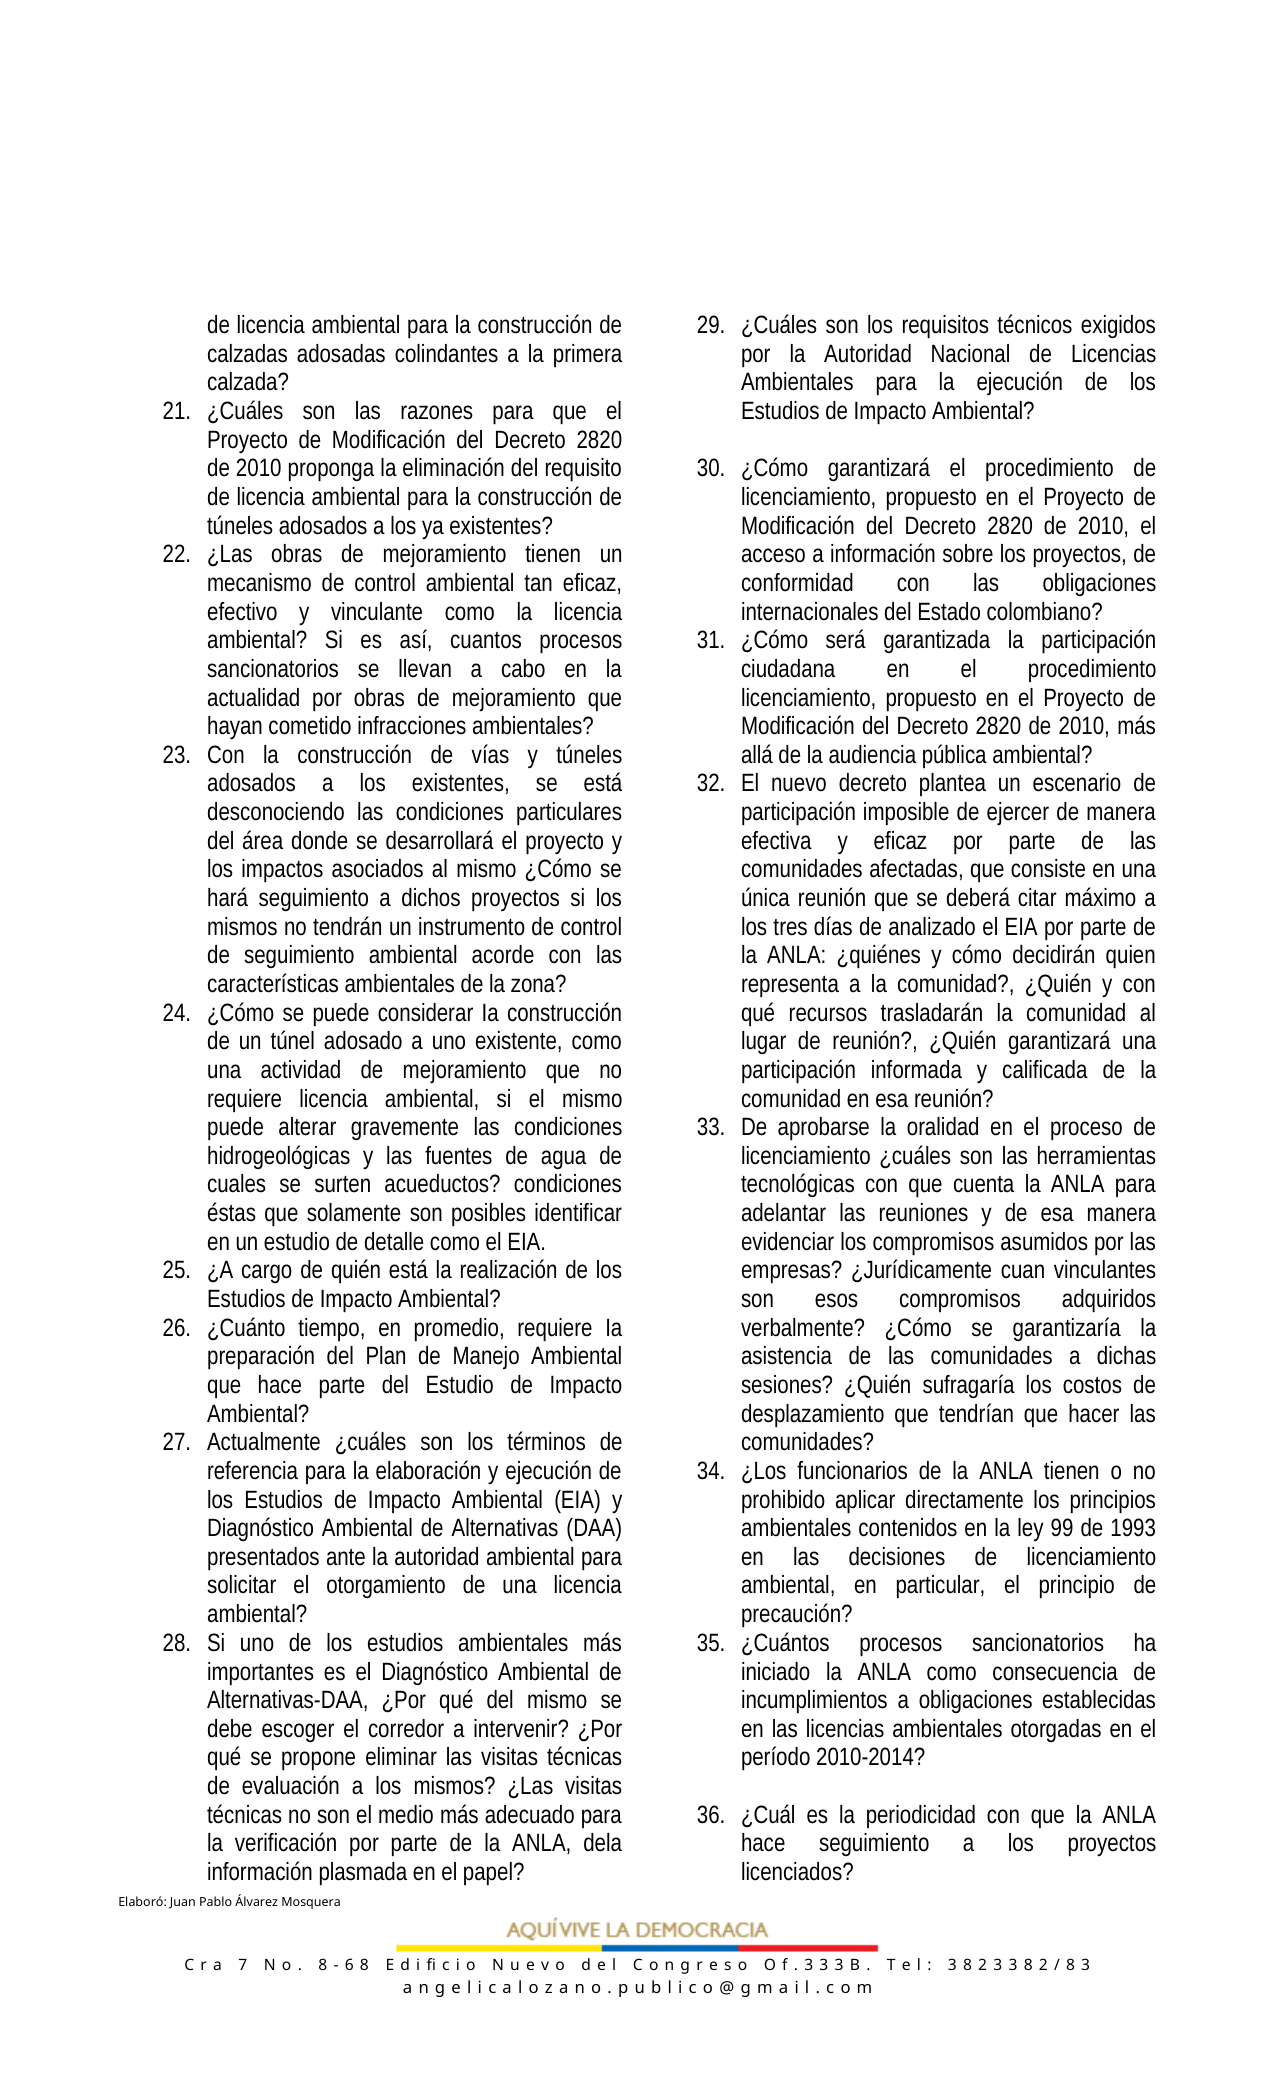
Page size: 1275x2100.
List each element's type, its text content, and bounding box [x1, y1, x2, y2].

list ¿Cómo garantizará el procedimiento de licenciamiento, propuesto en el Proyecto de Modificación del Decreto 2820 de 2010, el acceso a información sobre los proyectos, de conformidad con las obligaciones internacionales del Estado colombiano? [697, 453, 1157, 625]
list De aprobarse la oralidad en el proceso de licenciamiento ¿cuáles son las herramientas tecnológicas con que cuenta la ANLA para adelantar las reuniones y de esa manera evidenciar los compromisos asumidos por las empresas? ¿Jurídicamente cuan vinculantes son esos compromisos adquiridos verbalmente? ¿Cómo se garantizaría la asistencia de las comunidades a dichas sesiones? ¿Quién sufragaría los costos de desplazamiento que tendrían que hacer las comunidades? [697, 1112, 1157, 1456]
list ¿Cuáles son las razones para que el Proyecto de Modificación del Decreto 2820 de 2010 proponga la eliminación del requisito de licencia ambiental para la construcción de túneles adosados a los ya existentes? [162, 396, 623, 539]
list El nuevo decreto plantea un escenario de participación imposible de ejercer de manera efectiva y eficaz por parte de las comunidades afectadas, que consiste en una única reunión que se deberá citar máximo a los tres días de analizado el EIA por parte de la ANLA: ¿quiénes y cómo decidirán quien representa a la comunidad?, ¿Quién y con qué recursos trasladarán la comunidad al lugar de reunión?, ¿Quién garantizará una participación informada y calificada de la comunidad en esa reunión? [697, 768, 1157, 1112]
list ¿Cuántos procesos sancionatorios ha iniciado la ANLA como consecuencia de incumplimientos a obligaciones establecidas en las licencias ambientales otorgadas en el período 2010-2014? [697, 1628, 1157, 1771]
list ¿A cargo de quién está la realización de los Estudios de Impacto Ambiental? [162, 1255, 623, 1313]
list ¿Cuál es la periodicidad con que la ANLA hace seguimiento a los proyectos licenciados? [697, 1800, 1157, 1886]
list ¿Las obras de mejoramiento tienen un mecanismo de control ambiental tan eficaz, efectivo y vinculante como la licencia ambiental? Si es así, cuantos procesos sancionatorios se llevan a cabo en la actualidad por obras de mejoramiento que hayan cometido infracciones ambientales? [162, 539, 623, 740]
list ¿Los funcionarios de la ANLA tienen o no prohibido aplicar directamente los principios ambientales contenidos en la ley 99 de 1993 en las decisiones de licenciamiento ambiental, en particular, el principio de precaución? [697, 1456, 1157, 1628]
list ¿Cómo se puede considerar Ia construcción de un túnel adosado a uno existente, como una actividad de mejoramiento que no requiere licencia ambiental, si el mismo puede alterar gravemente las condiciones hidrogeológicas y las fuentes de agua de cuales se surten acueductos? condiciones éstas que solamente son posibles identificar en un estudio de detalle como el EIA. [162, 998, 623, 1255]
picture [382, 1910, 893, 1955]
list Con la construcción de vías y túneles adosados a los existentes, se está desconociendo las condiciones particulares del área donde se desarrollará el proyecto y los impactos asociados al mismo ¿Cómo se hará seguimiento a dichos proyectos si los mismos no tendrán un instrumento de control de seguimiento ambiental acorde con las características ambientales de la zona? [162, 740, 623, 998]
list ¿Cuáles son los requisitos técnicos exigidos por la Autoridad Nacional de Licencias Ambientales para la ejecución de los Estudios de Impacto Ambiental? [697, 310, 1157, 425]
list ¿Cuánto tiempo, en promedio, requiere Ia preparación del Plan de Manejo Ambiental que hace parte del Estudio de Impacto Ambiental? [162, 1313, 623, 1427]
list Actualmente ¿cuáles son los términos de referencia para la elaboración y ejecución de los Estudios de Impacto Ambiental (EIA) y Diagnóstico Ambiental de Alternativas (DAA) presentados ante la autoridad ambiental para solicitar el otorgamiento de una licencia ambiental? [162, 1427, 623, 1628]
list ¿Cómo será garantizada la participación ciudadana en el procedimiento licenciamiento, propuesto en el Proyecto de Modificación del Decreto 2820 de 2010, más allá de la audiencia pública ambiental? [697, 625, 1157, 768]
list Si uno de los estudios ambientales más importantes es el Diagnóstico Ambiental de Alternativas-DAA, ¿Por qué del mismo se debe escoger el corredor a intervenir? ¿Por qué se propone eliminar las visitas técnicas de evaluación a los mismos? ¿Las visitas técnicas no son el medio más adecuado para la verificación por parte de la ANLA, dela información plasmada en el papel? [162, 1628, 623, 1886]
